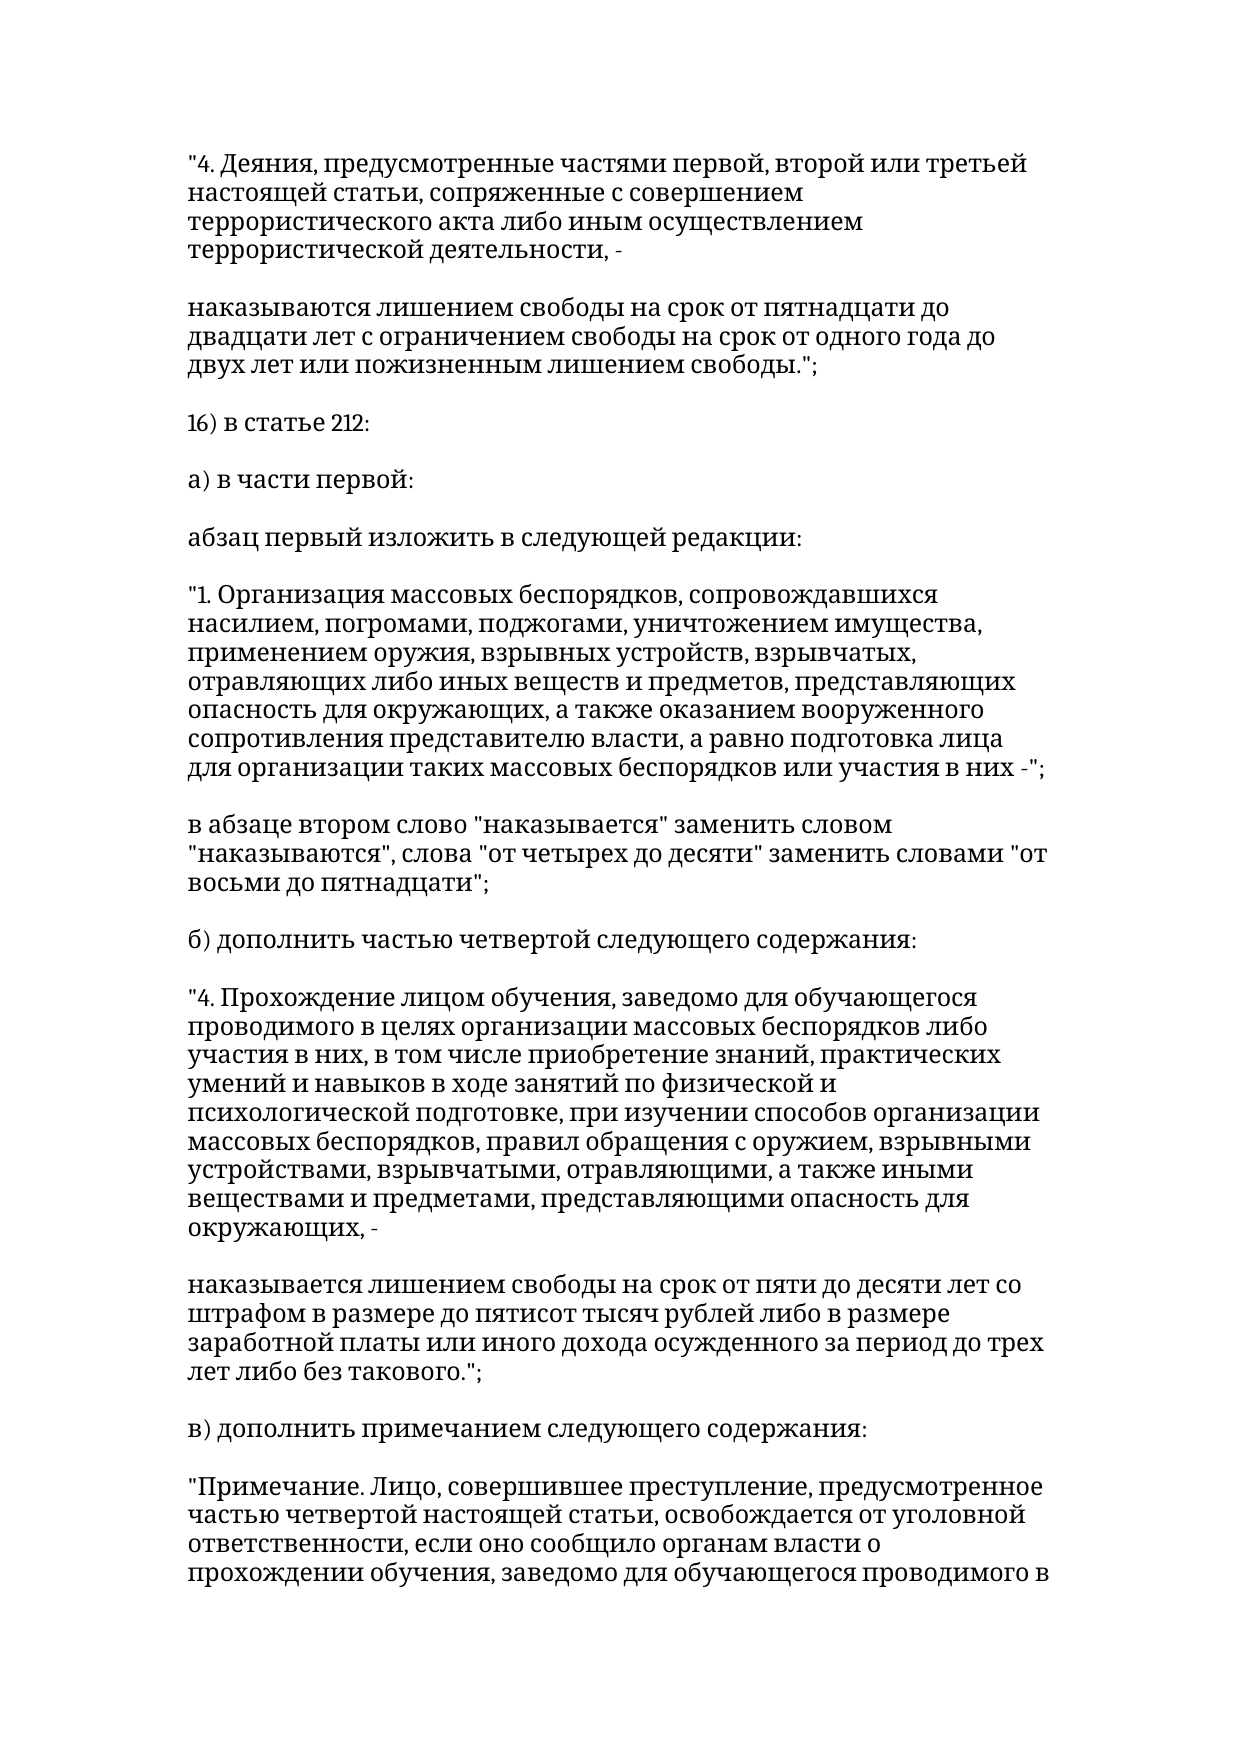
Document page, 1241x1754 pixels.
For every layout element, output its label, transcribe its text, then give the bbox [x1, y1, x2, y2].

text абзац первый изложить в следующей редакции: [187, 524, 1053, 552]
text а) в части первой: [187, 466, 1053, 495]
text 16) в статье 212: [187, 409, 1053, 437]
text "4. Прохождение лицом обучения, заведомо для обучающегося проводимого в целях организации массовых беспорядков либо участия в них, в том числе приобретение знаний, практических умений и навыков в ходе занятий по физической и психологической подготовке, при изучении способов организации массовых беспорядков, правил обращения с оружием, взрывными устройствами, взрывчатыми, отравляющими, а также иными веществами и предметами, представляющими опасность для окружающих, - [187, 984, 1053, 1242]
text наказывается лишением свободы на срок от пяти до десяти лет со штрафом в размере до пятисот тысяч рублей либо в размере заработной платы или иного дохода осужденного за период до трех лет либо без такового."; [187, 1271, 1053, 1386]
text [187, 1472, 1053, 1587]
text наказываются лишением свободы на срок от пятнадцати до двадцати лет с ограничением свободы на срок от одного года до двух лет или пожизненным лишением свободы."; [187, 294, 1053, 380]
text "1. Организация массовых беспорядков, сопровождавшихся насилием, погромами, поджогами, уничтожением имущества, применением оружия, взрывных устройств, взрывчатых, отравляющих либо иных веществ и предметов, представляющих опасность для окружающих, а также оказанием вооруженного сопротивления представителю власти, а равно подготовка лица для организации таких массовых беспорядков или участия в них -"; [187, 581, 1053, 782]
text в) дополнить примечанием следующего содержания: [187, 1415, 1053, 1444]
text б) дополнить частью четвертой следующего содержания: [187, 926, 1053, 955]
text в абзаце втором слово "наказывается" заменить словом "наказываются", слова "от четырех до десяти" заменить словами "от восьми до пятнадцати"; [187, 811, 1053, 897]
text "4. Деяния, предусмотренные частями первой, второй или третьей настоящей статьи, сопряженные с совершением террористического акта либо иным осуществлением террористической деятельности, - [187, 150, 1053, 265]
